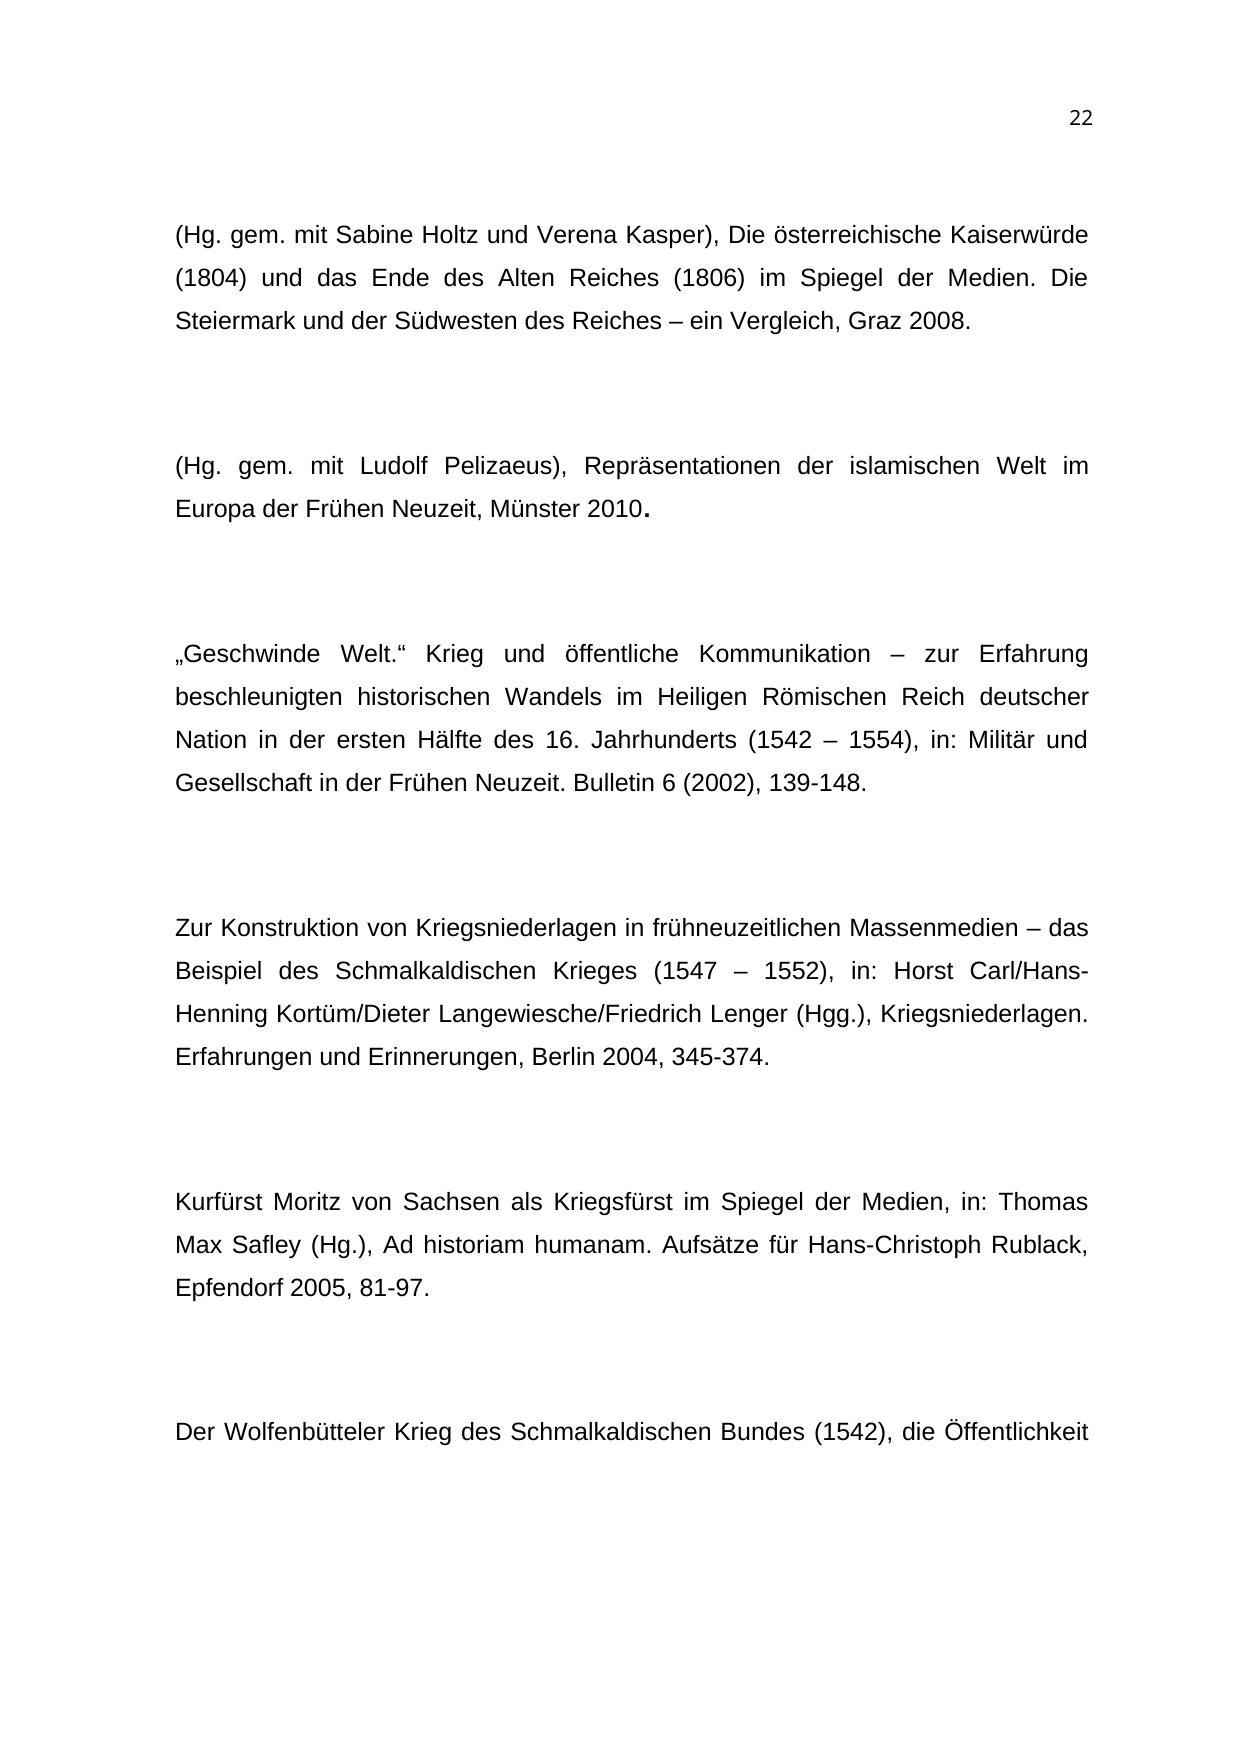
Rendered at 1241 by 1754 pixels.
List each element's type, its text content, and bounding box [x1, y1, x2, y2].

text (Hg. gem. mit Sabine Holtz und Verena Kasper), Die österreichische Kaiserwürde (1804) und das Ende des Alten Reiches (1806) im Spiegel der Medien. Die Steiermark und der Südwesten des Reiches – ein Vergleich, Graz 2008. [175, 220, 1090, 335]
text Zur Konstruktion von Kriegsniederlagen in frühneuzeitlichen Massenmedien – das Beispiel des Schmalkaldischen Krieges (1547 – 1552), in: Horst Carl/Hans-Henning Kortüm/Dieter Langewiesche/Friedrich Lenger (Hgg.), Kriegsniederlagen. Erfahrungen und Erinnerungen, Berlin 2004, 345-374. [175, 912, 1090, 1071]
text Kurfürst Moritz von Sachsen als Kriegsfürst im Spiegel der Medien, in: Thomas Max Safley (Hg.), Ad historiam humanam. Aufsätze für Hans-Christoph Rublack, Epfendorf 2005, 81-97. [175, 1186, 1090, 1301]
text „Geschwinde Welt.“ Krieg und öffentliche Kommunikation – zur Erfahrung beschleunigten historischen Wandels im Heiligen Römischen Reich deutscher Nation in der ersten Hälfte des 16. Jahrhunderts (1542 – 1554), in: Militär und Gesellschaft in der Frühen Neuzeit. Bulletin 6 (2002), 139-148. [175, 638, 1090, 797]
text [175, 1417, 1090, 1446]
text (Hg. gem. mit Ludolf Pelizaeus), Repräsentationen der islamischen Welt im Europa der Frühen Neuzeit, Münster 2010. [175, 451, 1090, 523]
